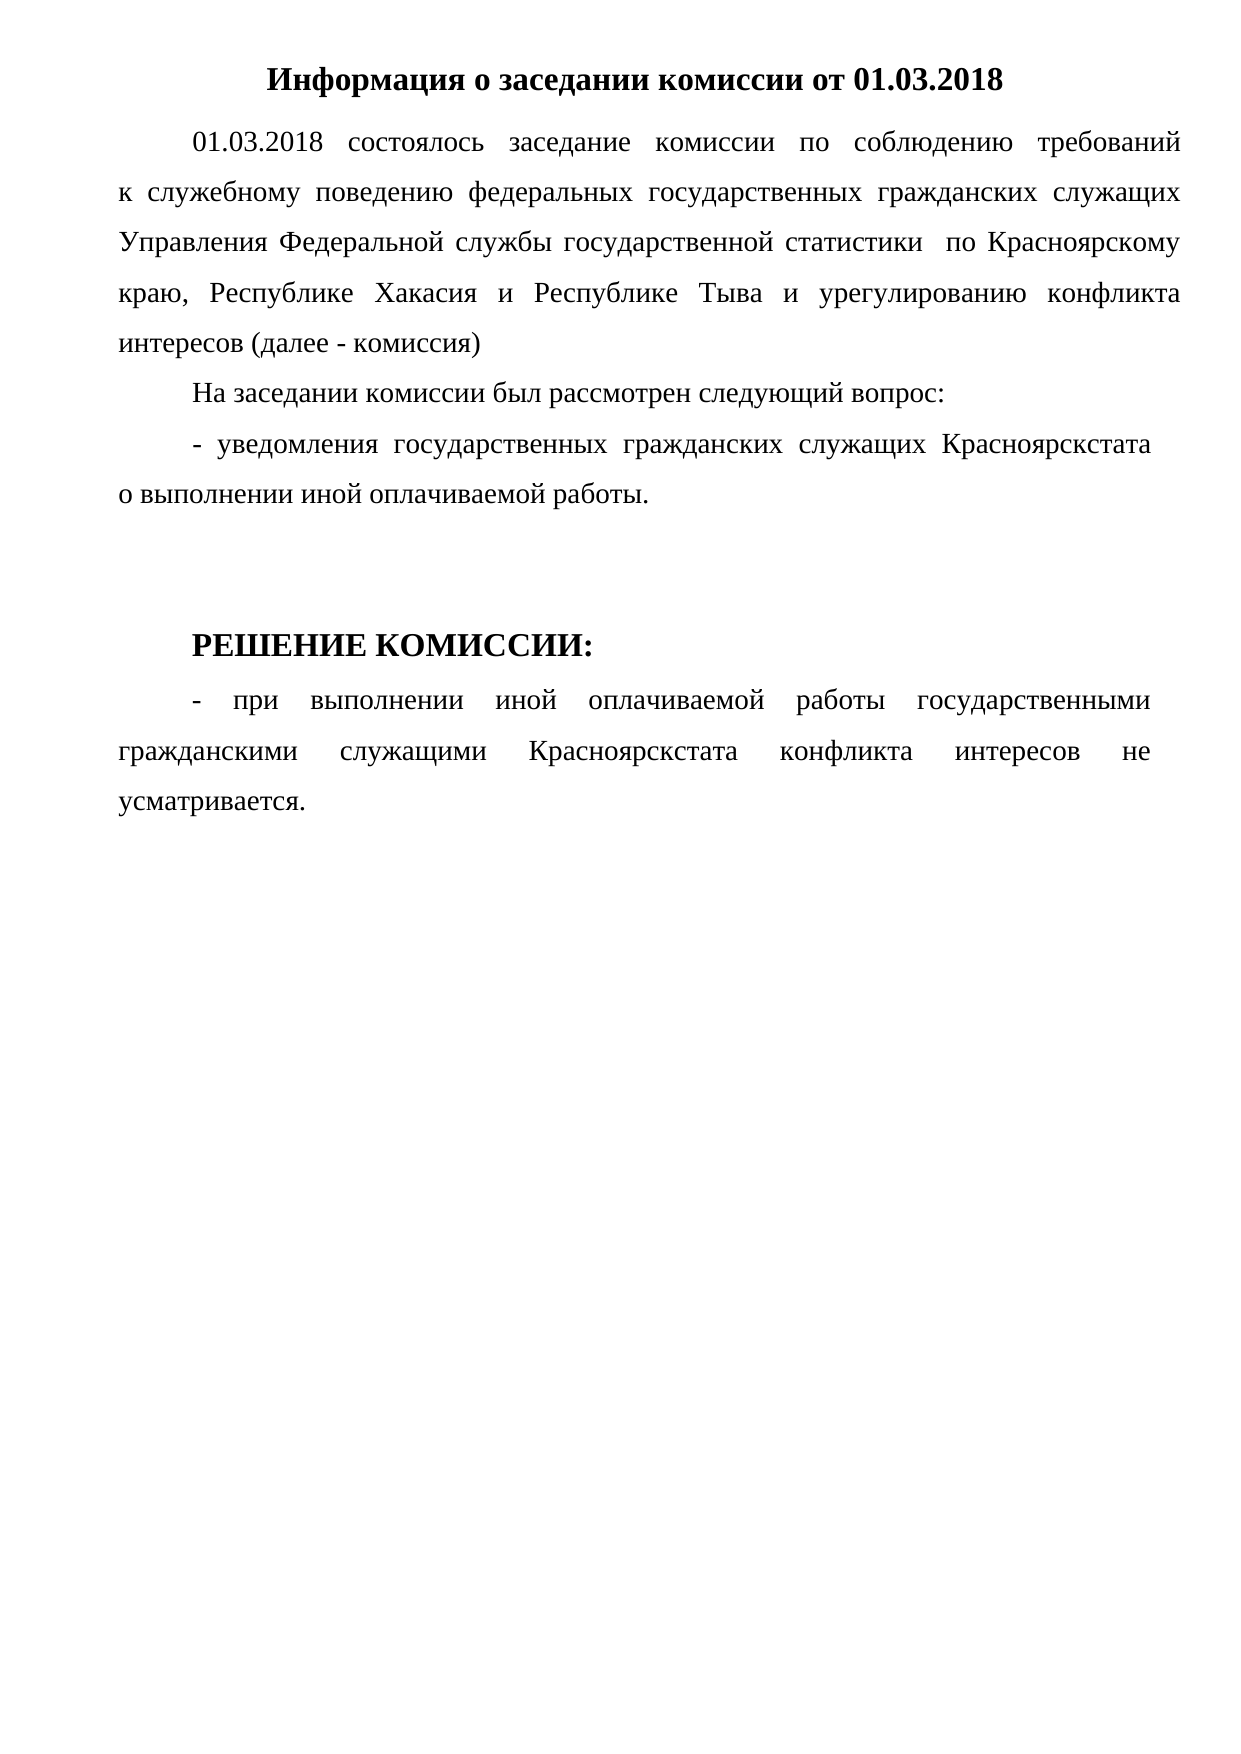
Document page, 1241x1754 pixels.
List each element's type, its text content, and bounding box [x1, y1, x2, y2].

text 01.03.2018 состоялось заседание комиссии по соблюдению требований к служебному поведению федеральных государственных гражданских служащих Управления Федеральной службы государственной статистики по Красноярскому краю, Республике Хакасия и Республике Тыва и урегулированию конфликта интересов (далее - комиссия) [118, 124, 1181, 359]
text Информация о заседании комиссии от 01.03.2018 [118, 59, 1152, 97]
text РЕШЕНИЕ КОМИССИИ: [118, 625, 1152, 663]
text - при выполнении иной оплачиваемой работы государственными гражданскими служащими Красноярскстата конфликта интересов не усматривается. [118, 682, 1152, 817]
text - уведомления государственных гражданских служащих Красноярскстата о выполнении иной оплачиваемой работы. [118, 426, 1152, 510]
text На заседании комиссии был рассмотрен следующий вопрос: [118, 376, 1152, 409]
